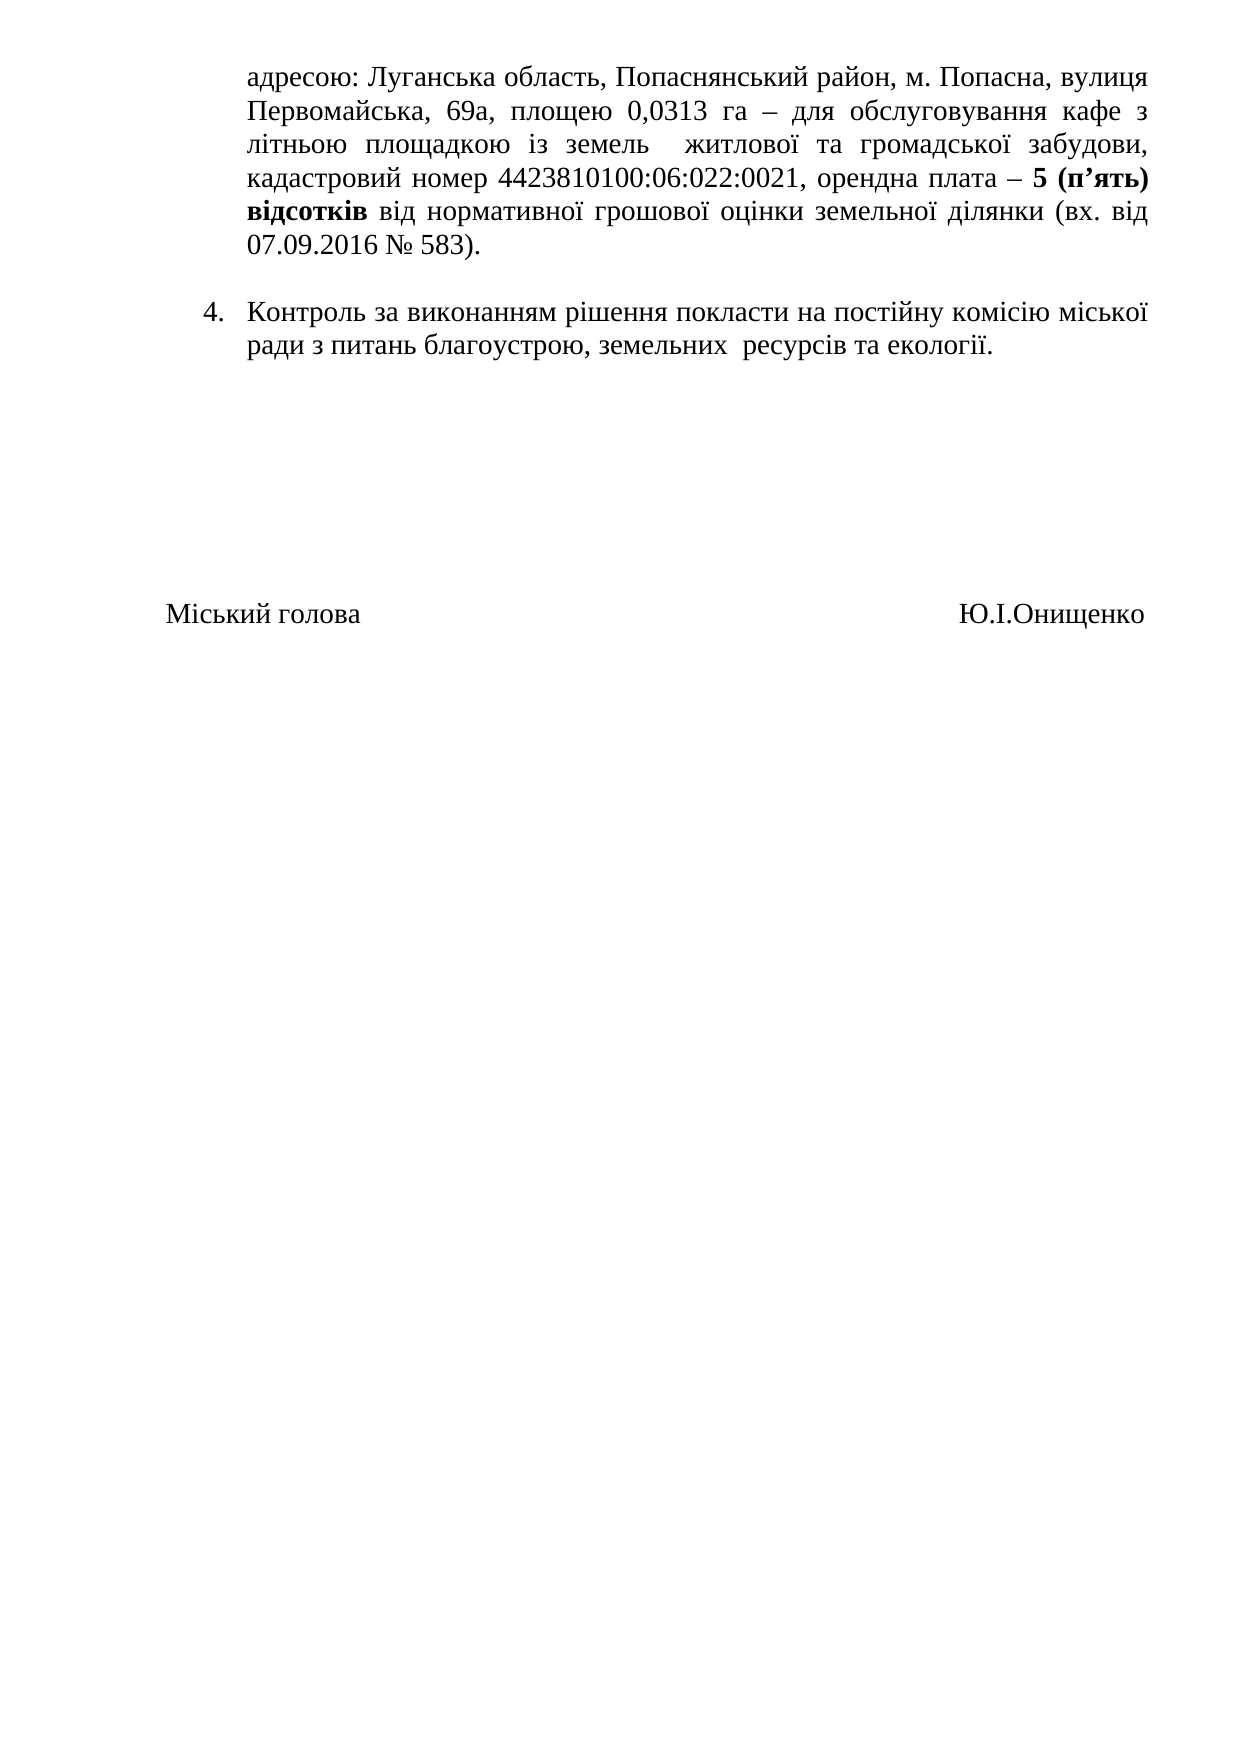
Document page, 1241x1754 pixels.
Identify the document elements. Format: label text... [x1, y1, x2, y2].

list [203, 59, 1149, 260]
text Міський голова Ю.І.Онищенко [165, 596, 1149, 629]
list Контроль за виконанням рішення покласти на постійну комісію міської ради з питань благоустрою, земельних ресурсів та екології. [203, 294, 1149, 361]
